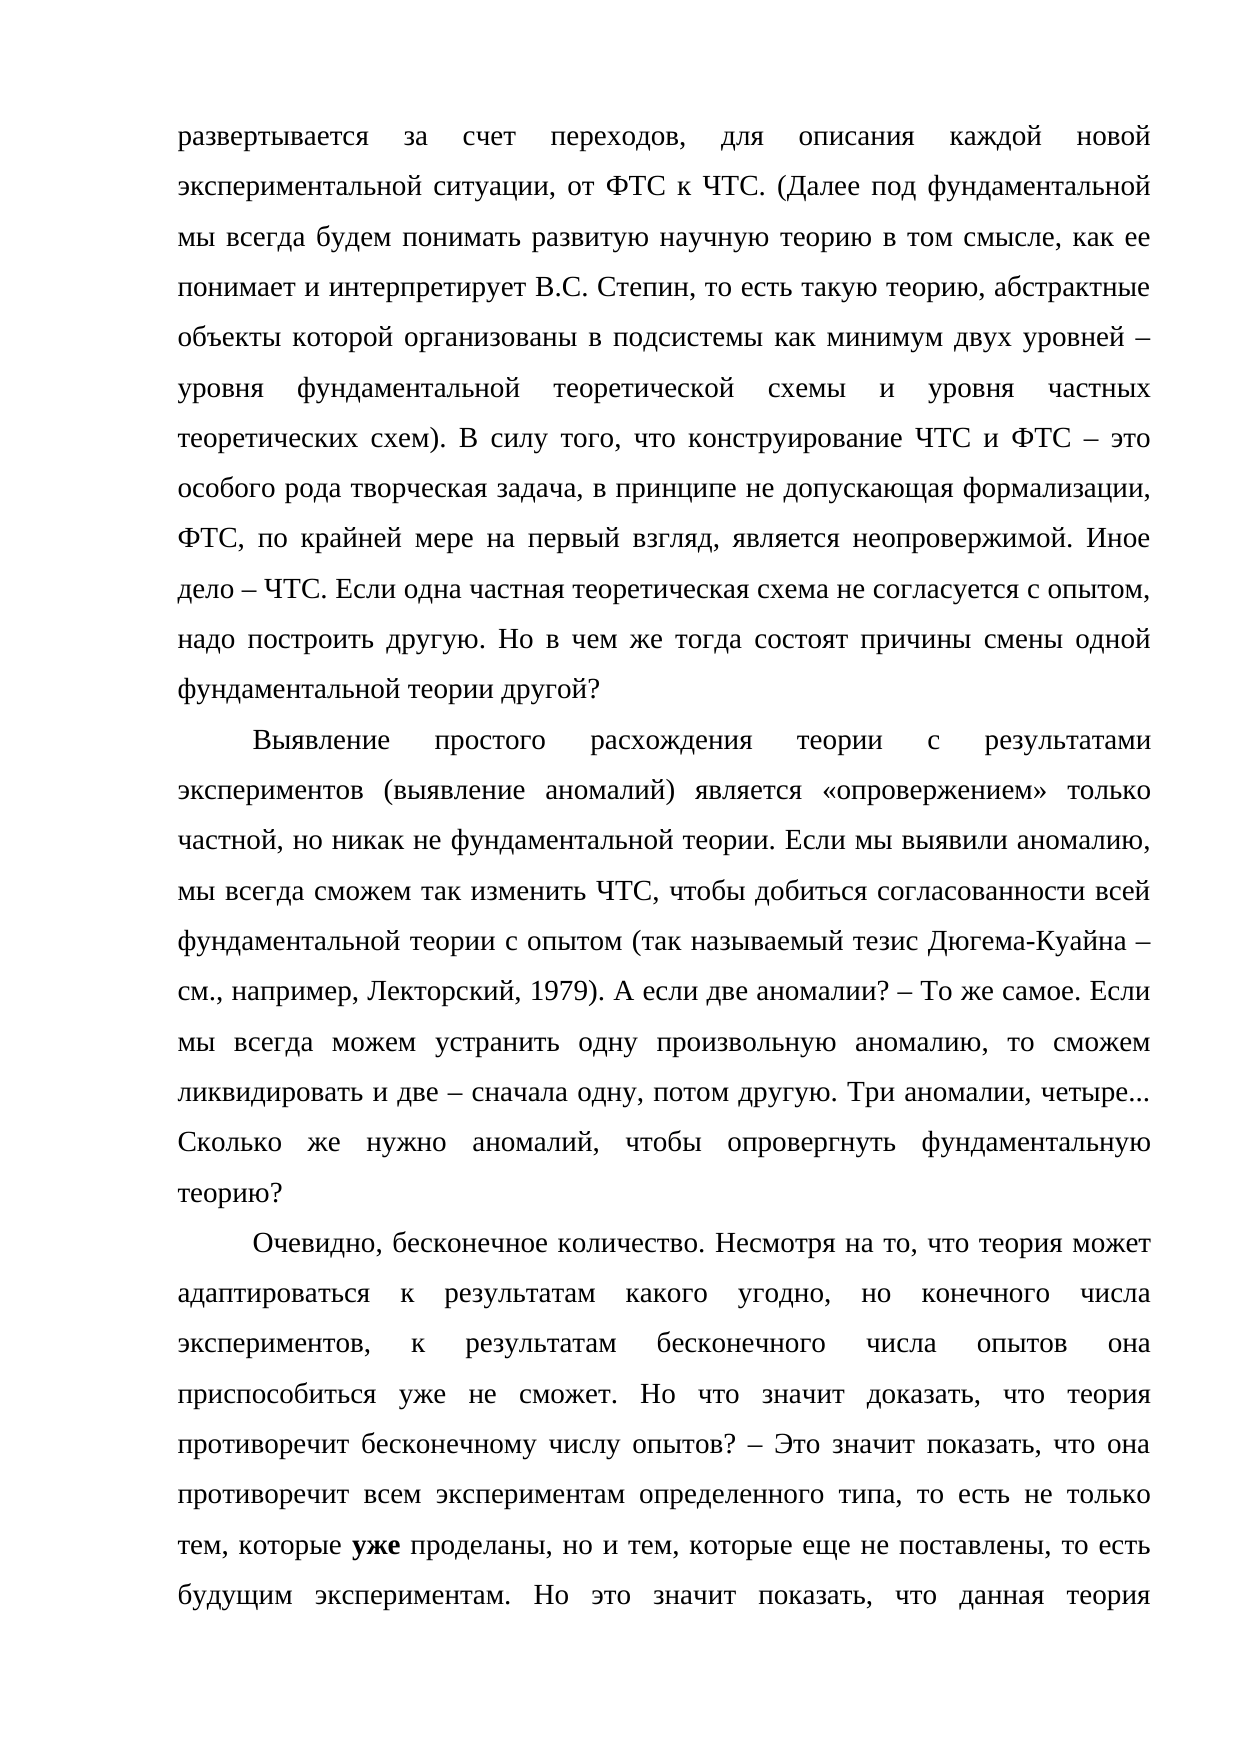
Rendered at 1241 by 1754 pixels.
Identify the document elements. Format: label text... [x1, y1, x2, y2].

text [177, 118, 1152, 705]
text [177, 1225, 1152, 1611]
text Выявление простого расхождения теории с результатами экспериментов (выявление аномалий) является «опровержением» только частной, но никак не фундаментальной теории. Если мы выявили аномалию, мы всегда сможем так изменить ЧТС, чтобы добиться согласованности всей фундаментальной теории с опытом (так называемый тезис Дюгема-Куайна – см., например, Лекторский, 1979). А если две аномалии? – То же самое. Если мы всегда можем устранить одну произвольную аномалию, то сможем ликвидировать и две – сначала одну, потом другую. Три аномалии, четыре... Сколько же нужно аномалий, чтобы опровергнуть фундаментальную теорию? [177, 722, 1152, 1208]
